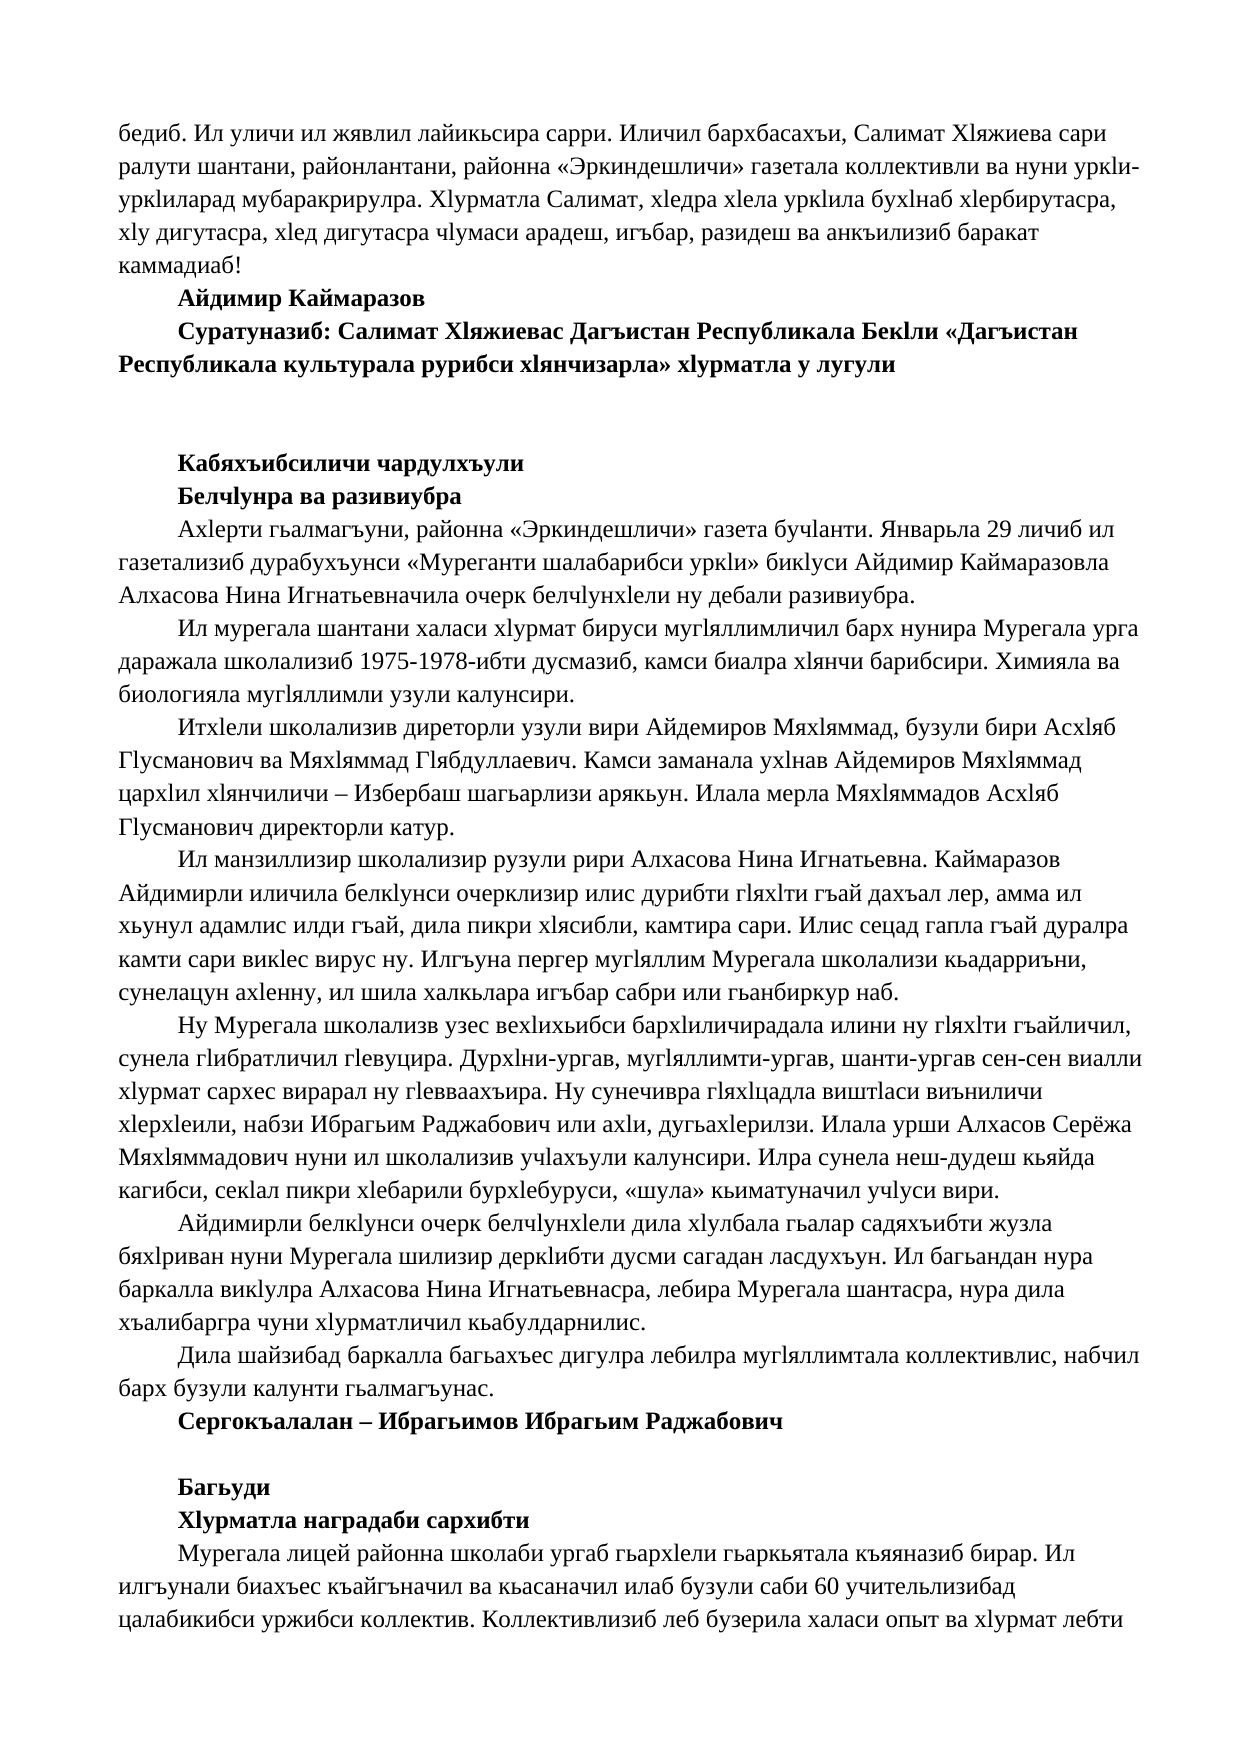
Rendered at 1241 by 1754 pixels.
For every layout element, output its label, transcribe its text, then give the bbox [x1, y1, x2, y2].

text Ахlерти гьалмагъуни, районна «Эркиндешличи» газета бучlанти. Январьла 29 личиб ил газетализиб дурабухъунси «Муреганти шалабарибси уркlи» бикlуси Айдимир Каймаразовла Алхасова Нина Игнатьевначила очерк белчlунхlели ну дебали разивиубра. [118, 514, 1152, 609]
text Кабяхъибсиличи чардулхъули [118, 448, 1152, 477]
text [118, 1538, 1152, 1633]
text Дила шайзибад баркалла багьахъес дигулра лебилра мугlяллимтала коллективлис, набчил барх бузули калунти гьалмагъунас. [118, 1340, 1152, 1402]
text Ил мурегала шантани халаси хlурмат бируси мугlяллимличил барх нунира Мурегала урга даражала школализиб 1975-1978-ибти дусмазиб, камси биалра хlянчи барибсири. Химияла ва биологияла мугlяллимли узули калунсири. [118, 613, 1152, 708]
text Айдимирли белкlунси очерк белчlунхlели дила хlулбала гьалар садяхъибти жузла бяхlриван нуни Мурегала шилизир деркlибти дусми сагадан ласдухъун. Ил багьандан нура баркалла викlулра Алхасова Нина Игнатьевнасра, лебира Мурегала шантасра, нура дила хъалибаргра чуни хlурматличил кьабулдарнилис. [118, 1208, 1152, 1336]
text Итхlели школализив диреторли узули вири Айдемиров Мяхlяммад, бузули бири Асхlяб Гlусманович ва Мяхlяммад Гlябдуллаевич. Камси заманала ухlнав Айдемиров Мяхlяммад цархlил хlянчиличи – Избербаш шагьарлизи арякьун. Илала мерла Мяхlяммадов Асхlяб Гlусманович директорли катур. [118, 712, 1152, 840]
text Суратуназиб: Салимат Хlяжиевас Дагъистан Республикала Бекlли «Дагъистан Республикала культурала рурибси хlянчизарла» хlурматла у лугули [118, 316, 1152, 378]
text Сергокъалалан – Ибрагьимов Ибрагьим Раджабович [118, 1406, 1152, 1435]
text Белчlунра ва разивиубра [118, 481, 1152, 510]
text Айдимир Каймаразов [118, 283, 1152, 312]
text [118, 118, 1152, 279]
text Ил манзиллизир школализир рузули рири Алхасова Нина Игнатьевна. Каймаразов Айдимирли иличила белкlунси очерклизир илис дурибти гlяхlти гъай дахъал лер, амма ил хьунул адамлис илди гъай, дила пикри хlясибли, камтира сари. Илис сецад гапла гъай дуралра камти сари викlес вирус ну. Илгъуна пергер мугlяллим Мурегала школализи кьадарриъни, сунелацун ахlенну, ил шила халкьлара игъбар сабри или гьанбиркур наб. [118, 844, 1152, 1005]
text Багьуди [118, 1472, 1152, 1501]
text Ну Мурегала школализв узес вехlихьибси бархlиличирадала илини ну гlяхlти гъайличил, сунела гlибратличил гlевуцира. Дурхlни-ургав, мугlяллимти-ургав, шанти-ургав сен-сен виалли хlурмат сархес вирарал ну гlевваахъира. Ну сунечивра гlяхlцадла виштlаси виъниличи хlерхlеили, набзи Ибрагьим Раджабович или ахlи, дугьахlерилзи. Илала урши Алхасов Серёжа Мяхlяммадович нуни ил школализив учlахъули калунсири. Илра сунела неш-дудеш кьяйда кагибси, секlал пикри хlебарили бурхlебуруси, «шула» кьиматуначил учlуси вири. [118, 1010, 1152, 1203]
text Хlурматла наградаби сархибти [118, 1505, 1152, 1534]
